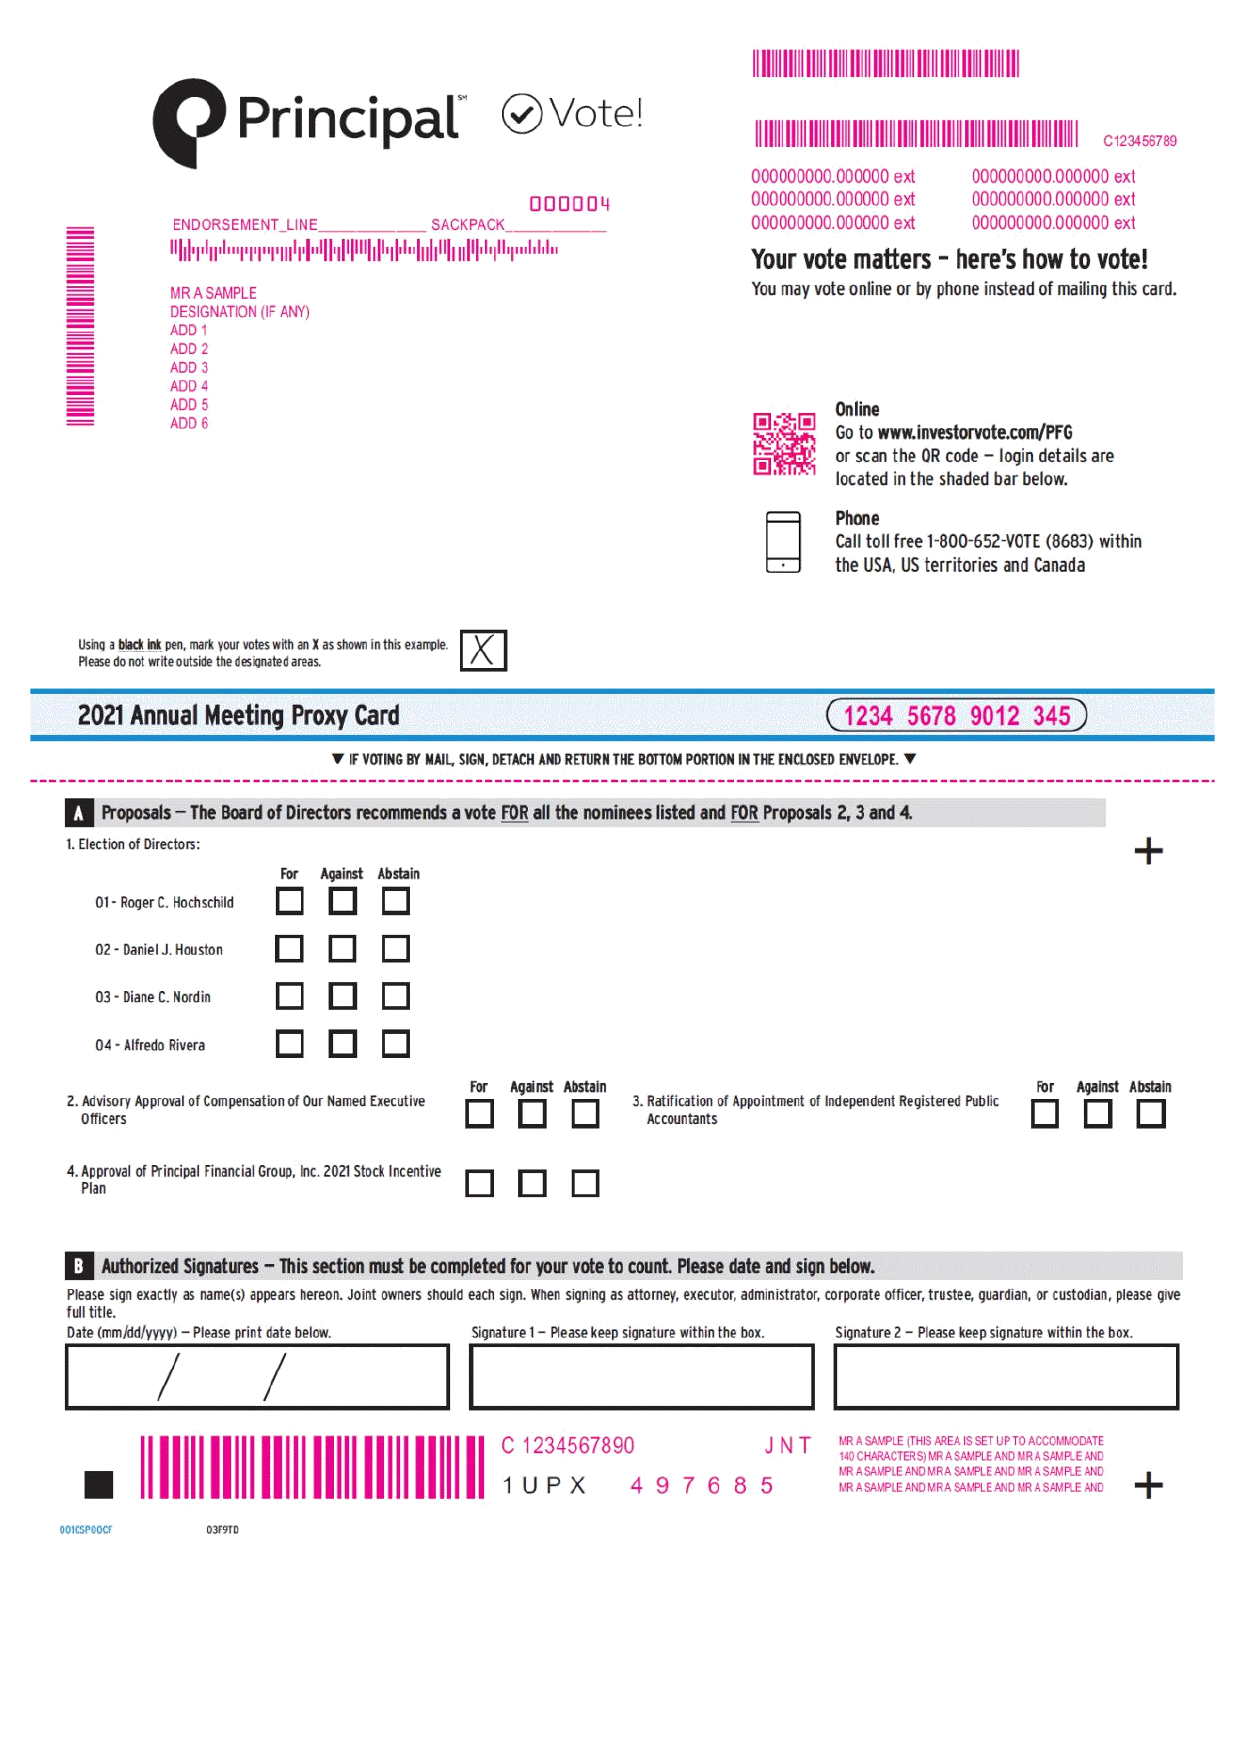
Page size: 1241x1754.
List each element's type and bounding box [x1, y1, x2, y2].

picture [30, 14, 1215, 1545]
